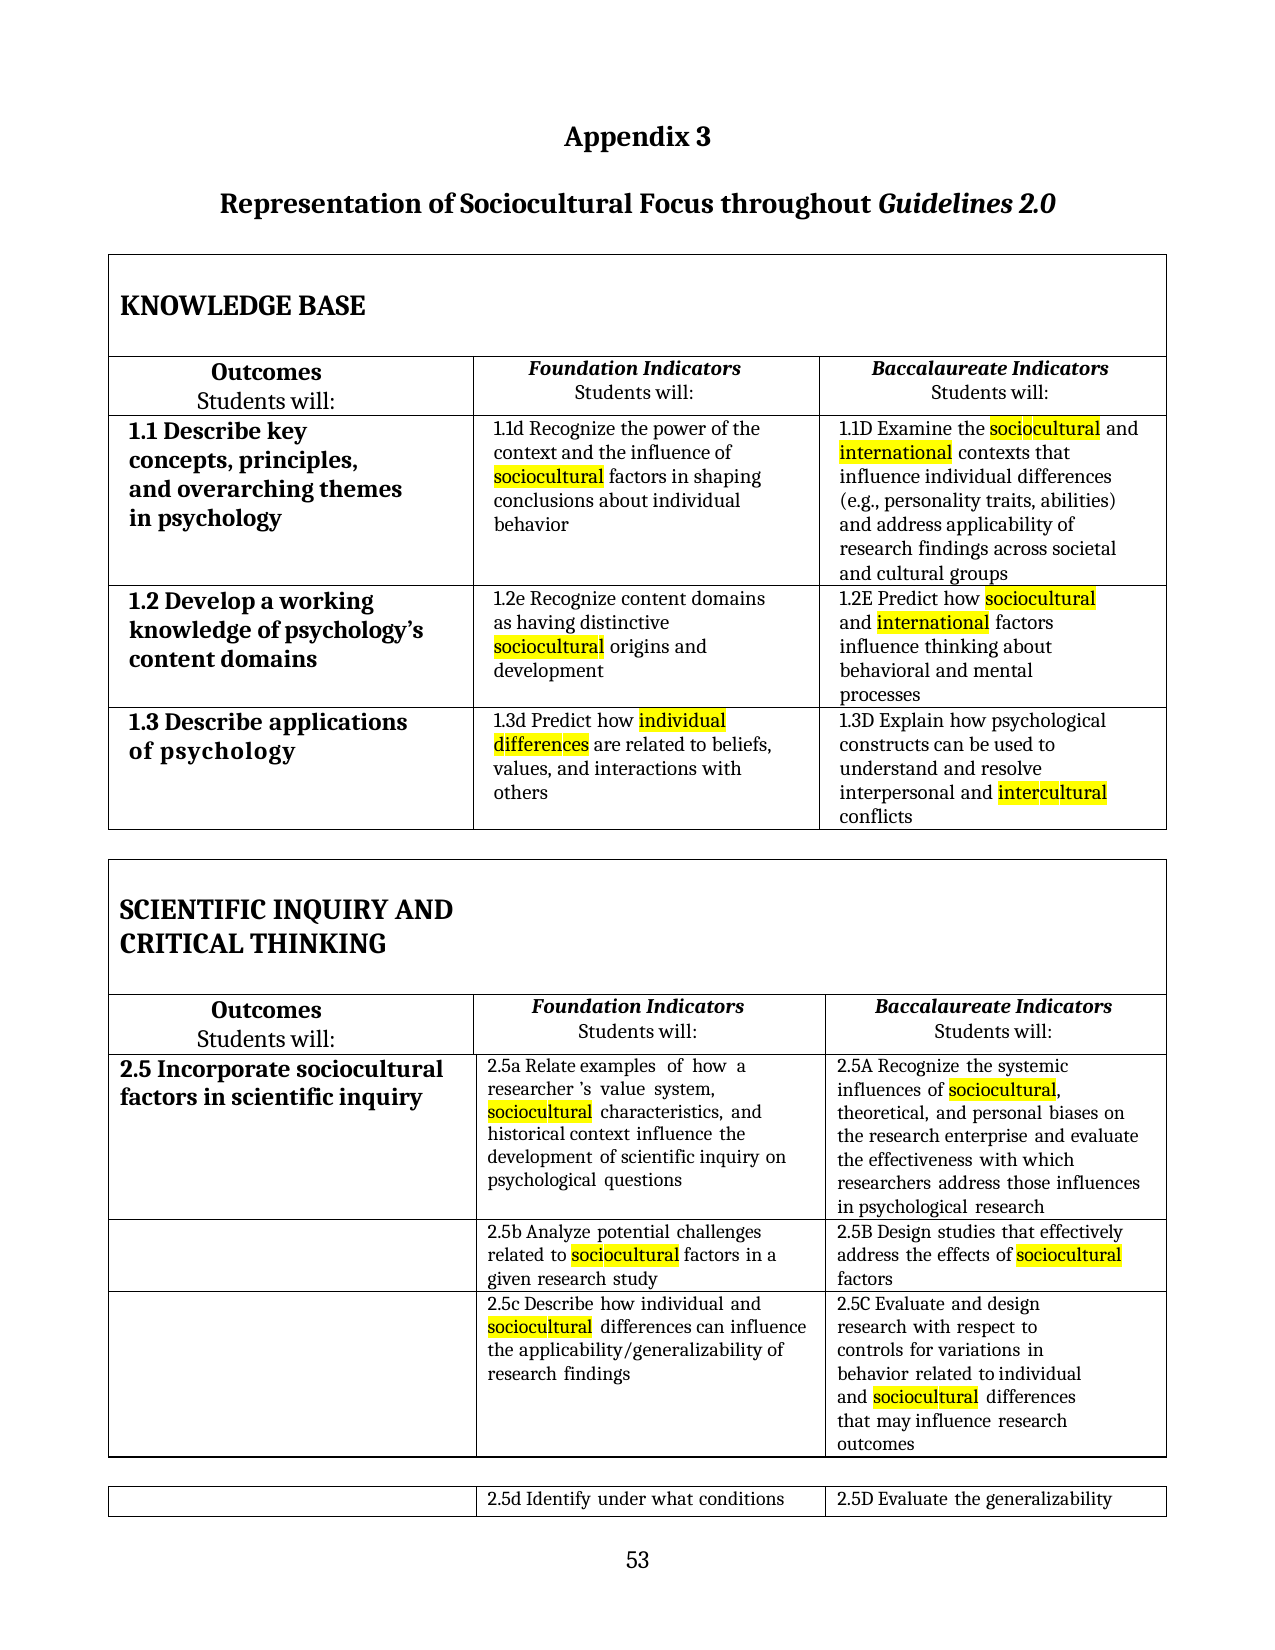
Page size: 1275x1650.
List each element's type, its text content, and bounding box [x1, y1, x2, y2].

table_cell 1.2 Develop a working knowledge of psychology’s content domains [109, 586, 473, 707]
table_cell 1.3D Explain how psychological constructs can be used to understand and resolve interpersonal and intercultural conflicts [820, 708, 1166, 829]
table_cell 2.5A Recognize the systemic influences of sociocultural, theoretical, and personal biases on the research enterprise and evaluate the effectiveness with which researchers address those influences in psychological research [826, 1055, 1166, 1219]
text Appendix 3 [120, 120, 1155, 153]
table_cell 2.5C Evaluate and design research with respect to controls for variations in behavior related to individual and sociocultural differences that may influence research outcomes [826, 1292, 1166, 1456]
table_cell Foundation Indicators Students will: [474, 995, 825, 1053]
text Representation of Sociocultural Focus throughout Guidelines 2.0 [120, 187, 1155, 221]
table_cell Outcomes Students will: [109, 357, 473, 415]
table_cell 1.3 Describe applications of psychology [109, 708, 473, 829]
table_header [477, 1487, 825, 1516]
table_cell [109, 1220, 476, 1291]
table_cell Outcomes Students will: [109, 995, 473, 1053]
table_cell 1.3d Predict how individual differences are related to beliefs, values, and interactions with others [474, 708, 819, 829]
table_cell 1.1D Examine the sociocultural and international contexts that influence individual differences (e.g., personality traits, abilities) and address applicability of research findings across societal and cultural groups [820, 416, 1166, 585]
table_cell 1.2e Recognize content domains as having distinctive sociocultural origins and development [474, 586, 819, 707]
table_cell Baccalaureate Indicators Students will: [820, 357, 1166, 415]
table_cell 1.2E Predict how sociocultural and international factors influence thinking about behavioral and mental processes [820, 586, 1166, 707]
table_header SCIENTIFIC INQUIRY AND CRITICAL THINKING [109, 860, 1166, 994]
table_header [109, 1487, 476, 1516]
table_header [826, 1487, 1166, 1516]
table_header KNOWLEDGE BASE [109, 255, 1166, 356]
table_cell 1.1d Recognize the power of the context and the influence of sociocultural factors in shaping conclusions about individual behavior [474, 416, 819, 585]
table_cell 2.5B Design studies that effectively address the effects of sociocultural factors [826, 1220, 1166, 1291]
table_cell Baccalaureate Indicators Students will: [826, 995, 1166, 1053]
table_cell 1.1 Describe key concepts, principles, and overarching themes in psychology [109, 416, 473, 585]
table_cell 2.5c Describe how individual and sociocultural differences can influence the applicability/generalizability of research findings [477, 1292, 825, 1456]
table_cell 2.5 Incorporate sociocultural factors in scientific inquiry [109, 1055, 476, 1219]
table_cell [109, 1292, 476, 1456]
table_cell 2.5b Analyze potential challenges related to sociocultural factors in a given research study [477, 1220, 825, 1291]
table_cell 2.5a Relate examples of how a researcher ’s value system, sociocultural characteristics, and historical context influence the development of scientific inquiry on psychological questions [477, 1055, 825, 1219]
table_cell Foundation Indicators Students will: [474, 357, 819, 415]
